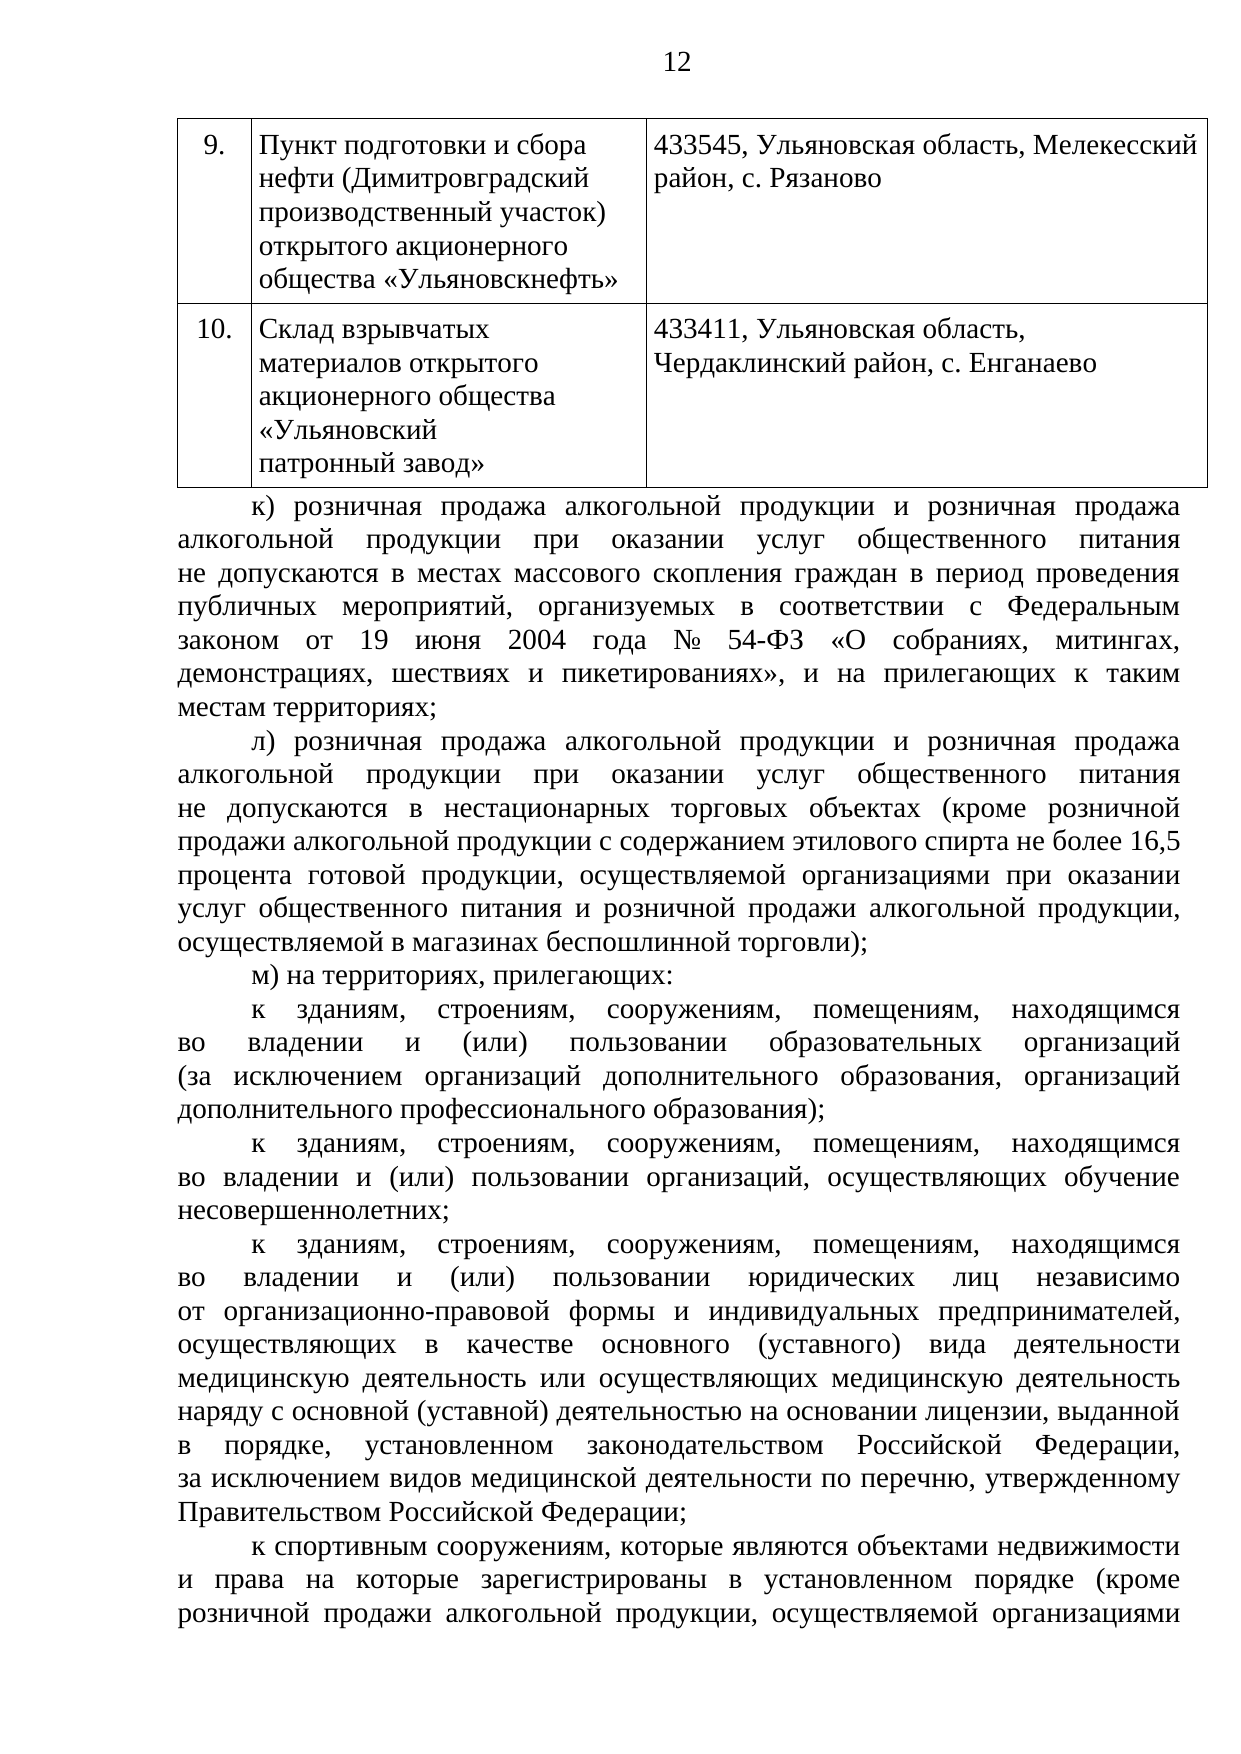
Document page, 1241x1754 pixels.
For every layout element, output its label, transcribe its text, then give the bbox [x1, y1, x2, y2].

table_cell 433545, Ульяновская область, Мелекесский район, с. Рязаново [647, 119, 1207, 302]
table_cell 9. [178, 119, 251, 302]
table_cell Склад взрывчатых материалов открытого акционерного общества «Ульяновский патронный завод» [252, 304, 646, 487]
text л) розничная продажа алкогольной продукции и розничная продажа алкогольной продукции при оказании услуг общественного питания не допускаются в нестационарных торговых объектах (кроме розничной продажи алкогольной продукции с содержанием этилового спирта не более 16,5 процента готовой продукции, осуществляемой организациями при оказании услуг общественного питания и розничной продажи алкогольной продукции, осуществляемой в магазинах беспошлинной торговли); [177, 723, 1181, 957]
text к зданиям, строениям, сооружениям, помещениям, находящимся во владении и (или) пользовании образовательных организаций (за исключением организаций дополнительного образования, организаций дополнительного профессионального образования); [177, 991, 1181, 1125]
table_cell Пункт подготовки и сбора нефти (Димитровградский производственный участок) открытого акционерного общества «Ульяновскнефть» [252, 119, 646, 302]
table_cell 433411, Ульяновская область, Чердаклинский район, с. Енганаево [647, 304, 1207, 487]
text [177, 1528, 1181, 1628]
text к) розничная продажа алкогольной продукции и розничная продажа алкогольной продукции при оказании услуг общественного питания не допускаются в местах массового скопления граждан в период проведения публичных мероприятий, организуемых в соответствии с Федеральным законом от 19 июня 2004 года № 54-ФЗ «О собраниях, митингах, демонстрациях, шествиях и пикетированиях», и на прилегающих к таким местам территориях; [177, 488, 1181, 723]
text м) на территориях, прилегающих: [177, 957, 1181, 991]
table_cell 10. [178, 304, 251, 487]
text к зданиям, строениям, сооружениям, помещениям, находящимся во владении и (или) пользовании организаций, осуществляющих обучение несовершеннолетних; [177, 1125, 1181, 1226]
text к зданиям, строениям, сооружениям, помещениям, находящимся во владении и (или) пользовании юридических лиц независимо от организационно-правовой формы и индивидуальных предпринимателей, осуществляющих в качестве основного (уставного) вида деятельности медицинскую деятельность или осуществляющих медицинскую деятельность наряду с основной (уставной) деятельностью на основании лицензии, выданной в порядке, установленном законодательством Российской Федерации, за исключением видов медицинской деятельности по перечню, утвержденному Правительством Российской Федерации; [177, 1226, 1181, 1528]
